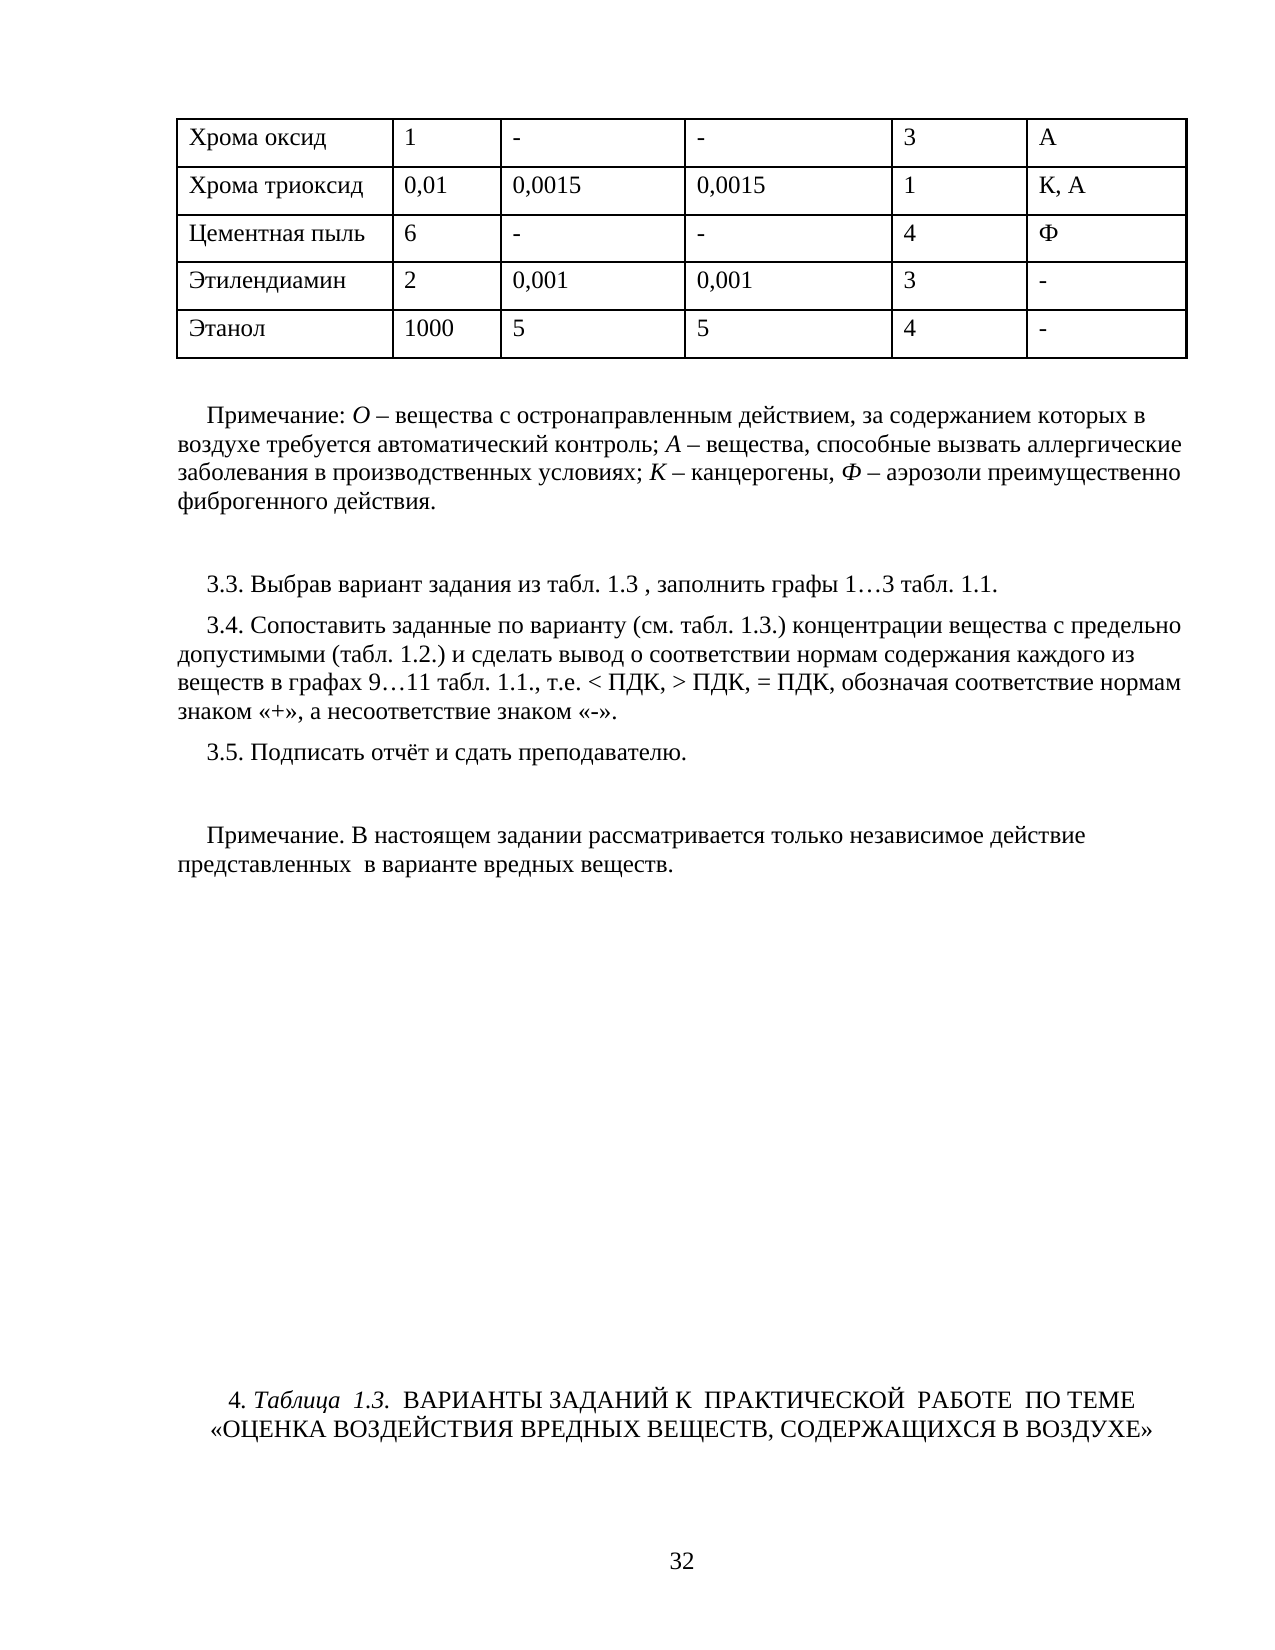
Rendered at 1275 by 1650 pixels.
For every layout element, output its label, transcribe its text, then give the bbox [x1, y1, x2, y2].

table_cell - [1028, 263, 1185, 309]
table_cell 2 [394, 263, 500, 309]
table_cell Цементная пыль [178, 216, 392, 261]
table_cell 4 [893, 216, 1026, 261]
text 3.5. Подписать отчёт и сдать преподавателю. [177, 737, 1186, 766]
text Примечание. В настоящем задании рассматривается только независимое действие представленных в варианте вредных веществ. [177, 820, 1186, 877]
table_cell 1000 [394, 311, 500, 357]
table_cell 3 [893, 263, 1026, 309]
table_cell Этанол [178, 311, 392, 357]
table_cell 3 [893, 120, 1026, 166]
table_cell 0,001 [686, 263, 891, 309]
table_cell Ф [1028, 216, 1185, 261]
table_cell 6 [394, 216, 500, 261]
table_cell - [686, 120, 891, 166]
text 3.3. Выбрав вариант задания из табл. 1.3 , заполнить графы 1…3 табл. 1.1. [177, 569, 1186, 597]
table_cell 0,01 [394, 168, 500, 213]
table_cell А [1028, 120, 1185, 166]
table_cell - [1028, 311, 1185, 357]
table_cell - [502, 216, 684, 261]
text 3.4. Сопоставить заданные по варианту (см. табл. 1.3.) концентрации вещества с предельно допустимыми (табл. 1.2.) и сделать вывод о соответствии нормам содержания каждого из веществ в графах 9…11 табл. 1.1., т.е. < ПДК, > ПДК, = ПДК, обозначая соответствие нормам знаком «+», а несоответствие знаком «-». [177, 610, 1186, 725]
text Примечание: О – вещества с остронаправленным действием, за содержанием которых в воздухе требуется автоматический контроль; А – вещества, способные вызвать аллергические заболевания в производственных условиях; К – канцерогены, Ф – аэрозоли преимущественно фиброгенного действия. [177, 400, 1186, 515]
table_cell Этилендиамин [178, 263, 392, 309]
table_cell 5 [686, 311, 891, 357]
table_cell - [686, 216, 891, 261]
table_cell Хрома оксид [178, 120, 392, 166]
table_cell Хрома триоксид [178, 168, 392, 213]
table_cell 4 [893, 311, 1026, 357]
table_cell 1 [893, 168, 1026, 213]
table_cell 0,0015 [502, 168, 684, 213]
table_cell К, А [1028, 168, 1185, 213]
table_cell 5 [502, 311, 684, 357]
table_cell 0,0015 [686, 168, 891, 213]
table_cell 0,001 [502, 263, 684, 309]
table_cell - [502, 120, 684, 166]
table_cell 1 [394, 120, 500, 166]
text 4. Таблица 1.3. Варианты заданий к ПРАКТИЧЕСКОЙ работе по теме «Оценка воздействия вредных веществ, содержащихся в воздухе» [177, 1385, 1186, 1442]
